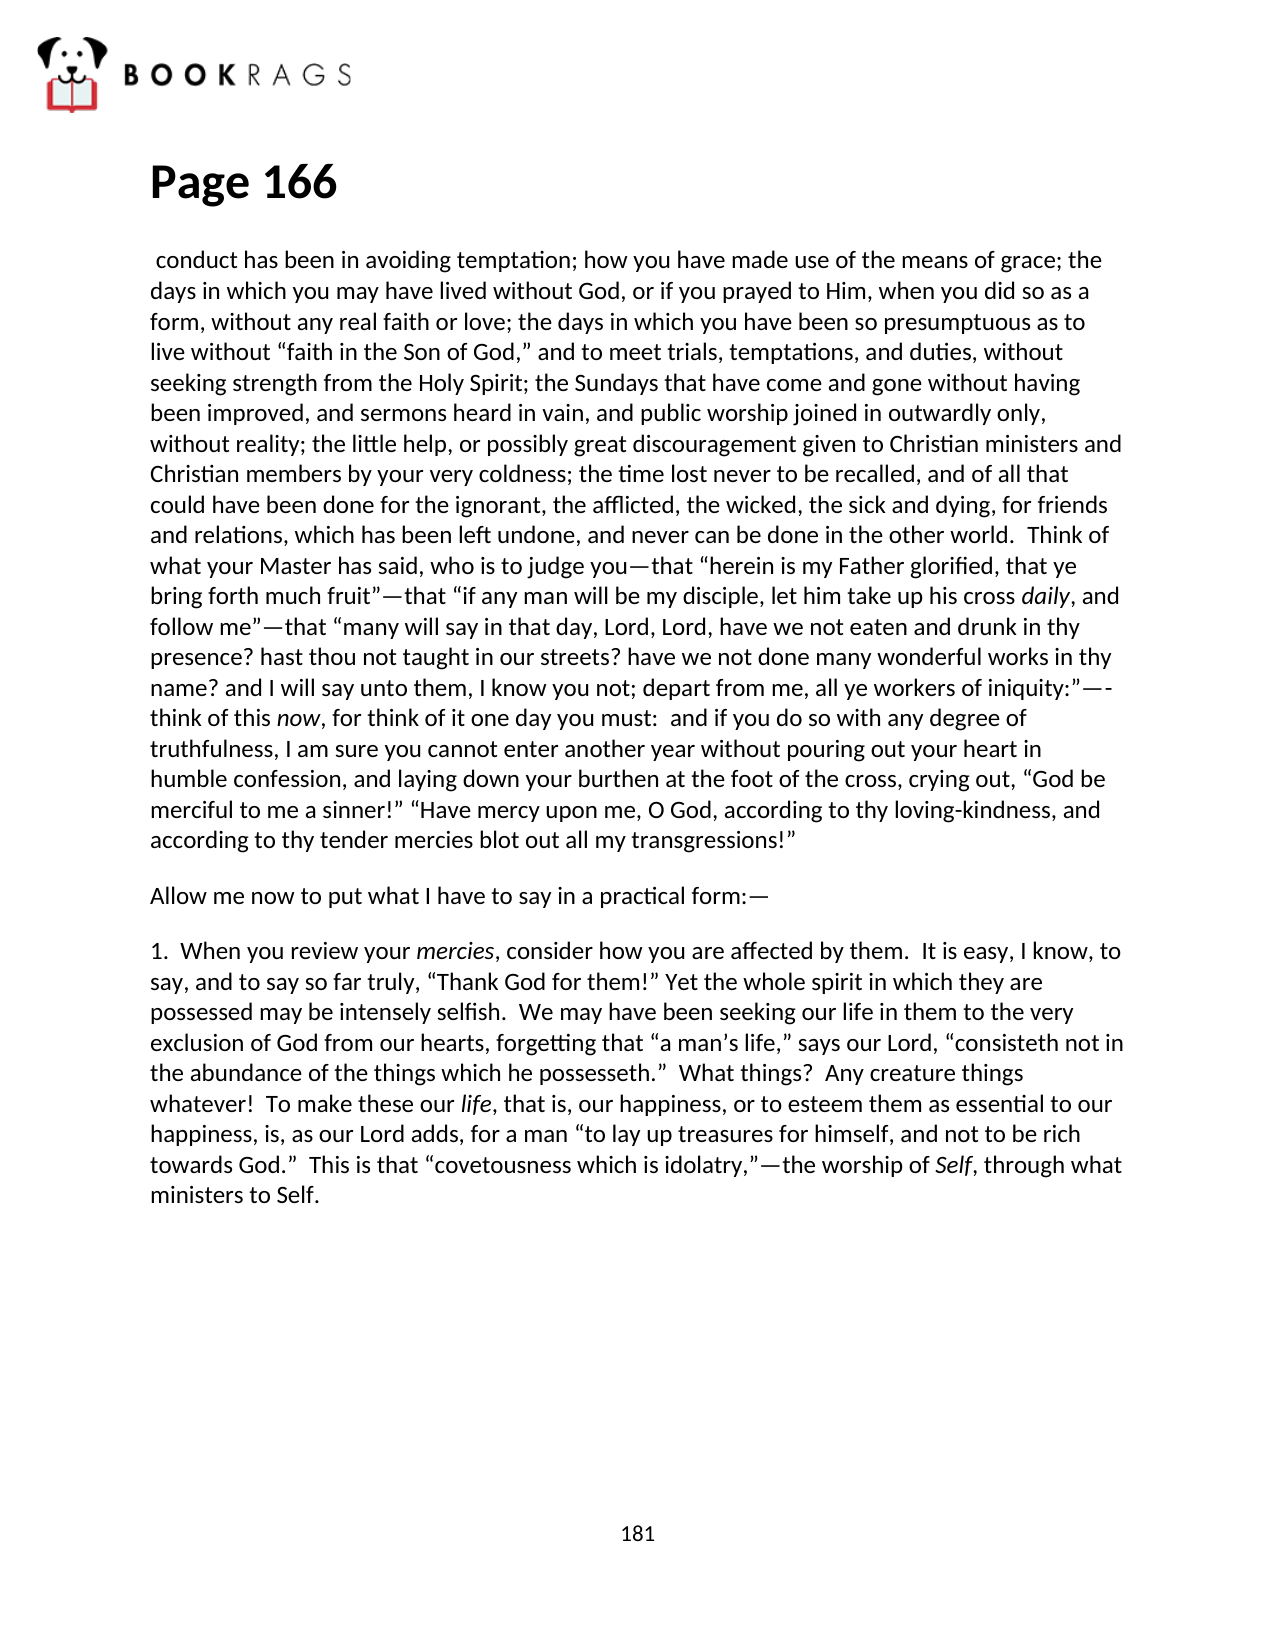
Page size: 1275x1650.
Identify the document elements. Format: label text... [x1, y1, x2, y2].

text Allow me now to put what I have to say in a practical form:—­ [150, 880, 1125, 911]
text 1. When you review your mercies, consider how you are affected by them. It is easy, I know, to say, and to say so far truly, “Thank God for them!” Yet the whole spirit in which they are possessed may be intensely selfish. We may have been seeking our life in them to the very exclusion of God from our hearts, forgetting that “a man’s life,” says our Lord, “consisteth not in the abundance of the things which he possesseth.” What things? Any creature things whatever! To make these our life, that is, our happiness, or to esteem them as essential to our happiness, is, as our Lord adds, for a man “to lay up treasures for himself, and not to be rich towards God.” This is that “covetousness which is idolatry,”—­the worship of Self, through what ministers to Self. [150, 936, 1125, 1210]
text Page 166 [150, 150, 1125, 211]
picture [37, 37, 351, 113]
text conduct has been in avoiding temptation; how you have made use of the means of grace; the days in which you may have lived without God, or if you prayed to Him, when you did so as a form, without any real faith or love; the days in which you have been so presumptuous as to live without “faith in the Son of God,” and to meet trials, temptations, and duties, without seeking strength from the Holy Spirit; the Sundays that have come and gone without having been improved, and sermons heard in vain, and public worship joined in outwardly only, without reality; the little help, or possibly great discouragement given to Christian ministers and Christian members by your very coldness; the time lost never to be recalled, and of all that could have been done for the ignorant, the afflicted, the wicked, the sick and dying, for friends and relations, which has been left undone, and never can be done in the other world. Think of what your Master has said, who is to judge you—­that “herein is my Father glorified, that ye bring forth much fruit”—­that “if any man will be my disciple, let him take up his cross daily, and follow me”—­that “many will say in that day, Lord, Lord, have we not eaten and drunk in thy presence? hast thou not taught in our streets? have we not done many wonderful works in thy name? and I will say unto them, I know you not; depart from me, all ye workers of iniquity:”—­think of this now, for think of it one day you must: and if you do so with any degree of truthfulness, I am sure you cannot enter another year without pouring out your heart in humble confession, and laying down your burthen at the foot of the cross, crying out, “God be merciful to me a sinner!” “Have mercy upon me, O God, according to thy loving-kindness, and according to thy tender mercies blot out all my transgressions!” [150, 244, 1125, 855]
